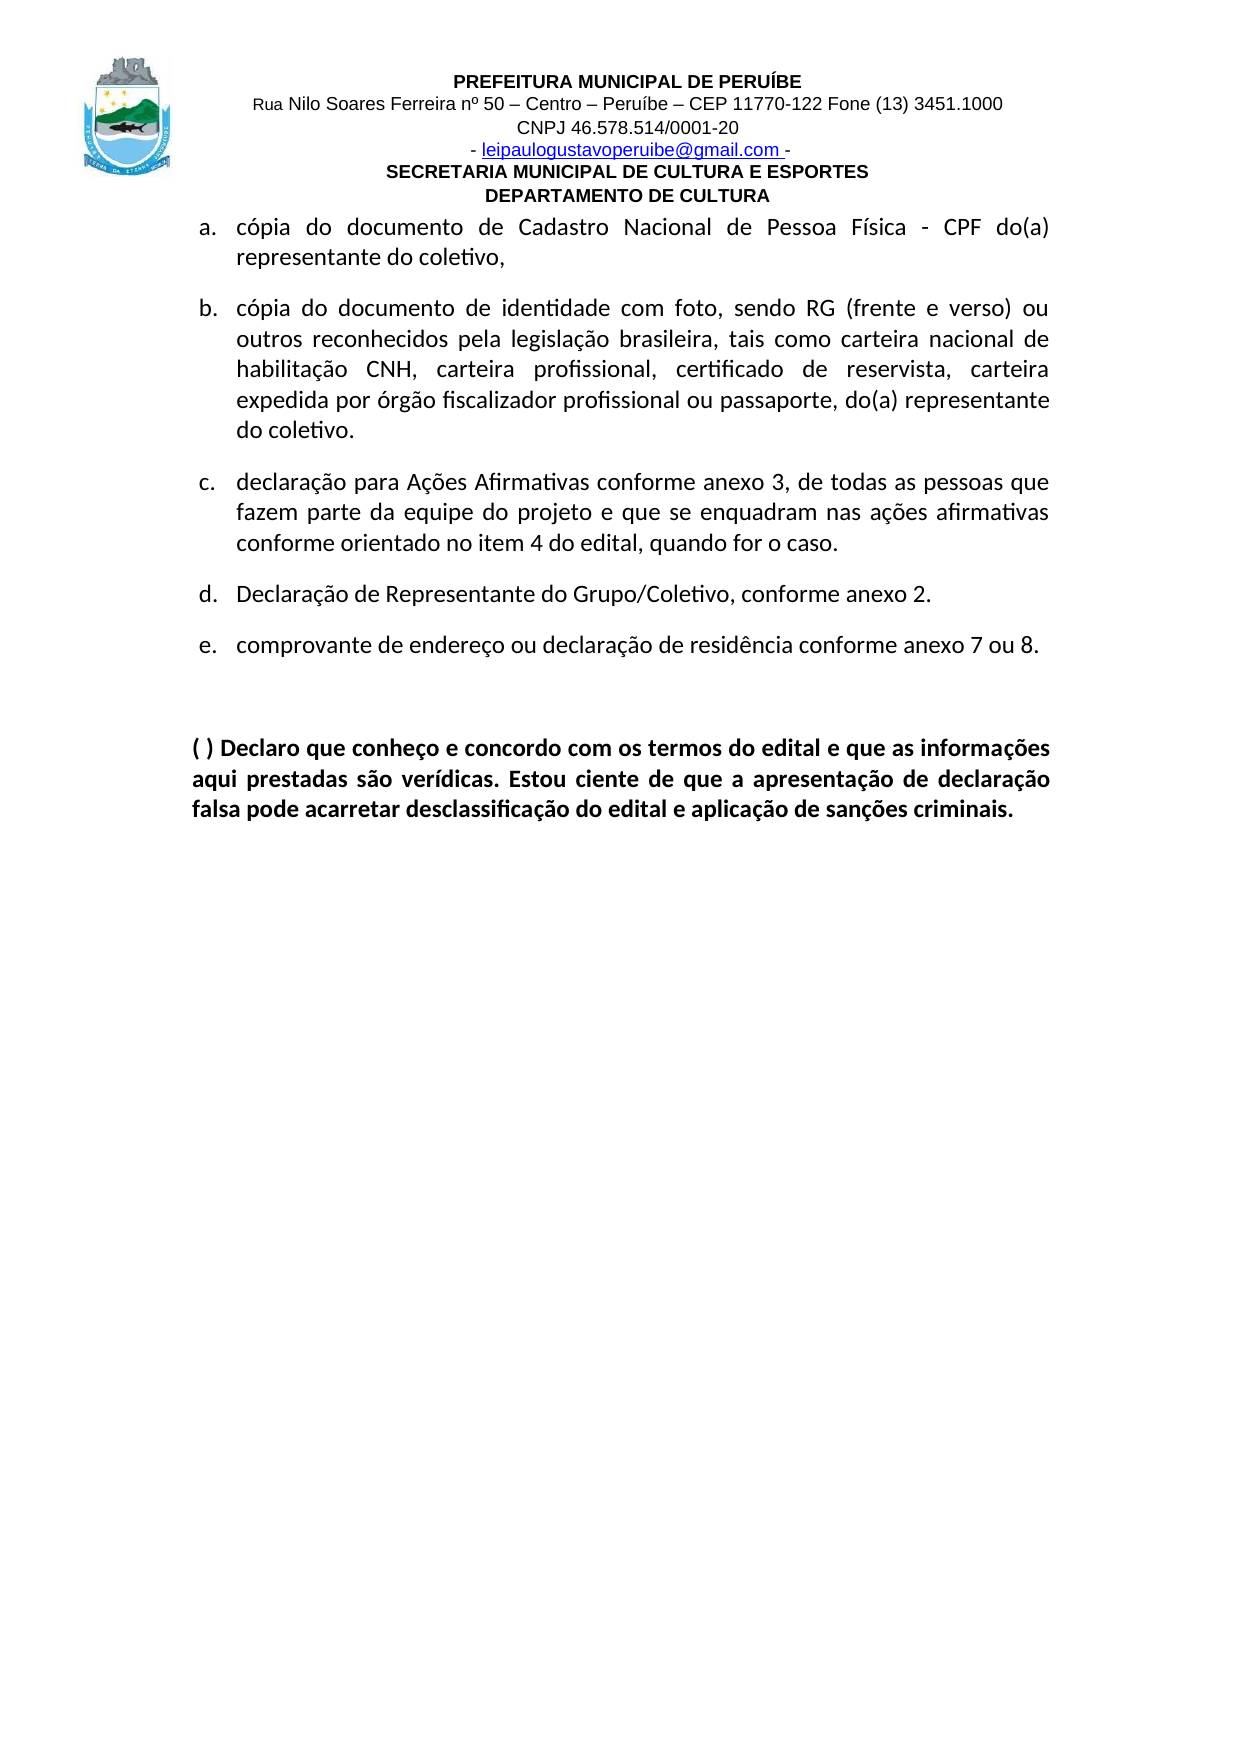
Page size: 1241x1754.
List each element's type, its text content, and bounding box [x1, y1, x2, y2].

list cópia do documento de identidade com foto, sendo RG (frente e verso) ou outros reconhecidos pela legislação brasileira, tais como carteira nacional de habilitação CNH, carteira profissional, certificado de reservista, carteira expedida por órgão fiscalizador profissional ou passaporte, do(a) representante do coletivo. [199, 292, 1051, 445]
list declaração para Ações Afirmativas conforme anexo 3, de todas as pessoas que fazem parte da equipe do projeto e que se enquadram nas ações afirmativas conforme orientado no item 4 do edital, quando for o caso. [199, 466, 1051, 557]
list comprovante de endereço ou declaração de residência conforme anexo 7 ou 8. [199, 630, 1051, 660]
list Declaração de Representante do Grupo/Coletivo, conforme anexo 2. [199, 578, 1051, 609]
text ( ) Declaro que conheço e concordo com os termos do edital e que as informações aqui prestadas são verídicas. Estou ciente de que a apresentação de declaração falsa pode acarretar desclassificação do edital e aplicação de sanções criminais. [192, 732, 1051, 824]
picture [75, 56, 173, 177]
list cópia do documento de Cadastro Nacional de Pessoa Física - CPF do(a) representante do coletivo, [199, 211, 1051, 272]
